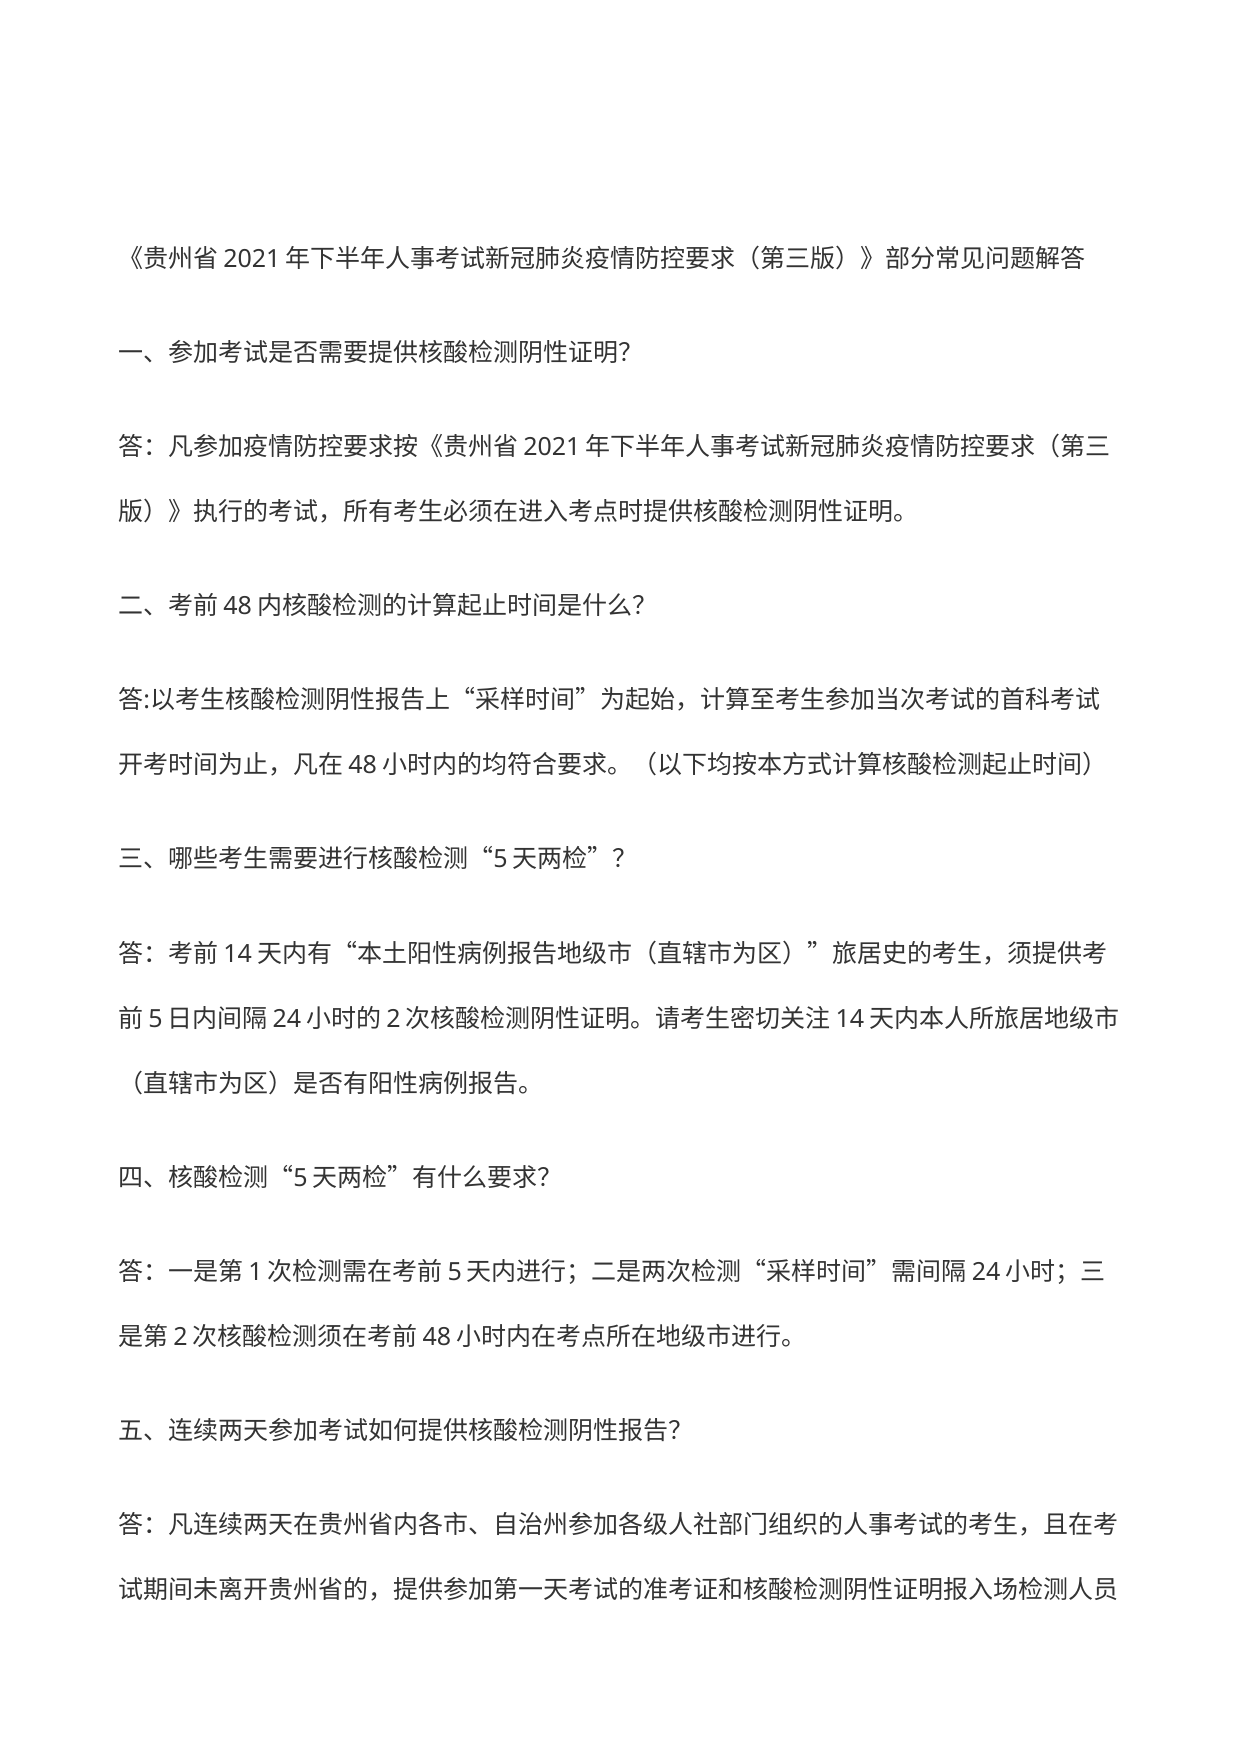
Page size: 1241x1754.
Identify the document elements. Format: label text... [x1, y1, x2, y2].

text 三、哪些考生需要进行核酸检测“5天两检”？ [118, 824, 1122, 889]
text 答：考前14天内有“本土阳性病例报告地级市（直辖市为区）”旅居史的考生，须提供考前5日内间隔24小时的2次核酸检测阴性证明。请考生密切关注14天内本人所旅居地级市（直辖市为区）是否有阳性病例报告。 [118, 919, 1122, 1114]
text 四、核酸检测“5天两检”有什么要求？ [118, 1143, 1122, 1208]
text 一、参加考试是否需要提供核酸检测阴性证明？ [118, 318, 1122, 383]
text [118, 1490, 1122, 1620]
text 二、考前48内核酸检测的计算起止时间是什么？ [118, 571, 1122, 636]
text 答：一是第1次检测需在考前5天内进行；二是两次检测“采样时间”需间隔24小时；三是第2次核酸检测须在考前48小时内在考点所在地级市进行。 [118, 1237, 1122, 1367]
text 《贵州省2021年下半年人事考试新冠肺炎疫情防控要求（第三版）》部分常见问题解答 [118, 224, 1122, 289]
text 答:以考生核酸检测阴性报告上“采样时间”为起始，计算至考生参加当次考试的首科考试开考时间为止，凡在48小时内的均符合要求。（以下均按本方式计算核酸检测起止时间） [118, 665, 1122, 795]
text 五、连续两天参加考试如何提供核酸检测阴性报告？ [118, 1396, 1122, 1461]
text 答：凡参加疫情防控要求按《贵州省2021年下半年人事考试新冠肺炎疫情防控要求（第三版）》执行的考试，所有考生必须在进入考点时提供核酸检测阴性证明。 [118, 412, 1122, 542]
